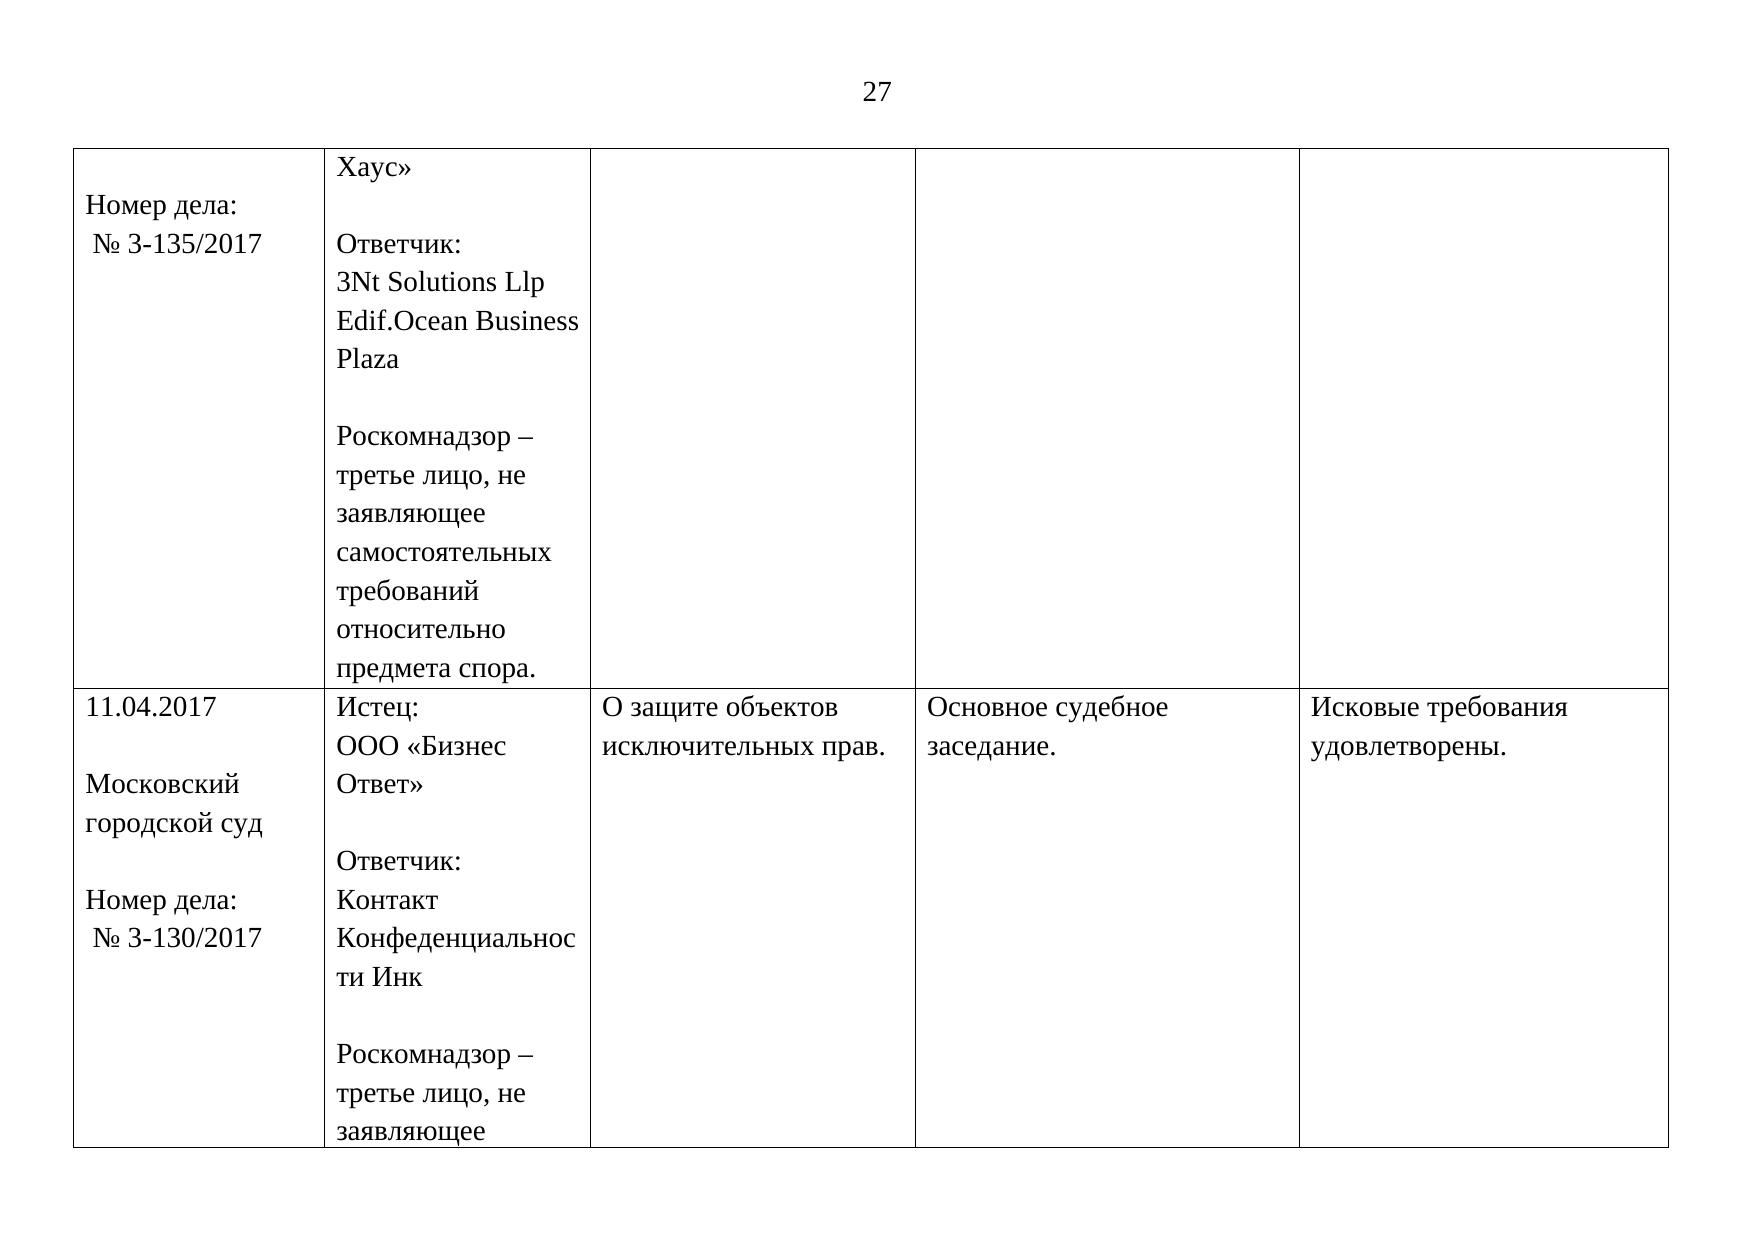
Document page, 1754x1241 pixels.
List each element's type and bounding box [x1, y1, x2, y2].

table_cell [916, 689, 1299, 1147]
table_cell [591, 149, 915, 688]
table_cell [325, 149, 590, 688]
table_cell [1300, 689, 1668, 1147]
table_cell [74, 689, 324, 1147]
table_cell [916, 149, 1299, 688]
table_cell [325, 689, 590, 1147]
table_cell [1300, 149, 1668, 688]
table_cell [74, 149, 324, 688]
table_cell [591, 689, 915, 1147]
